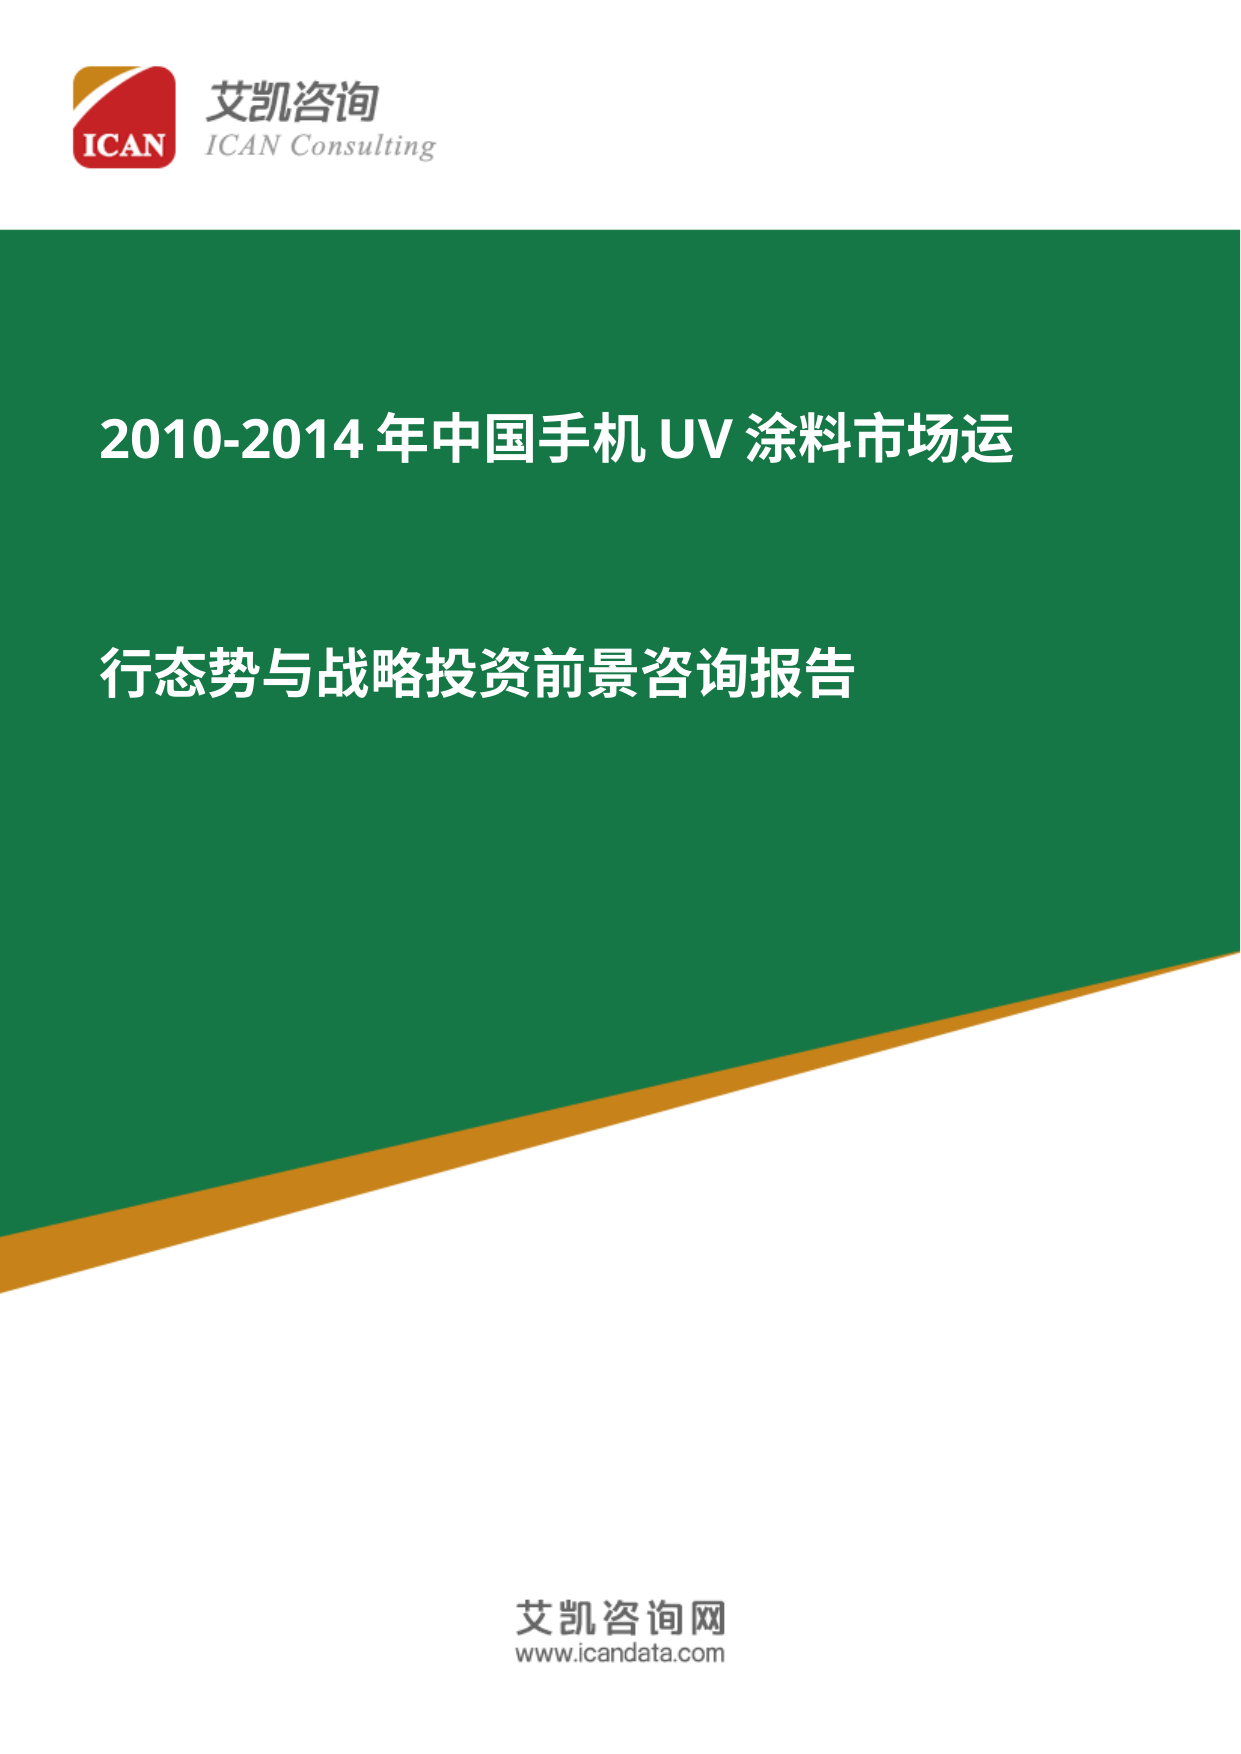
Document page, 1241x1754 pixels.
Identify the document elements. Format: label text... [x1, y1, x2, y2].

subtitle 2010-2014年中国手机UV涂料市场运行态势与战略投资前景咨询报告 [99, 386, 1053, 718]
picture [0, 5, 1241, 1754]
